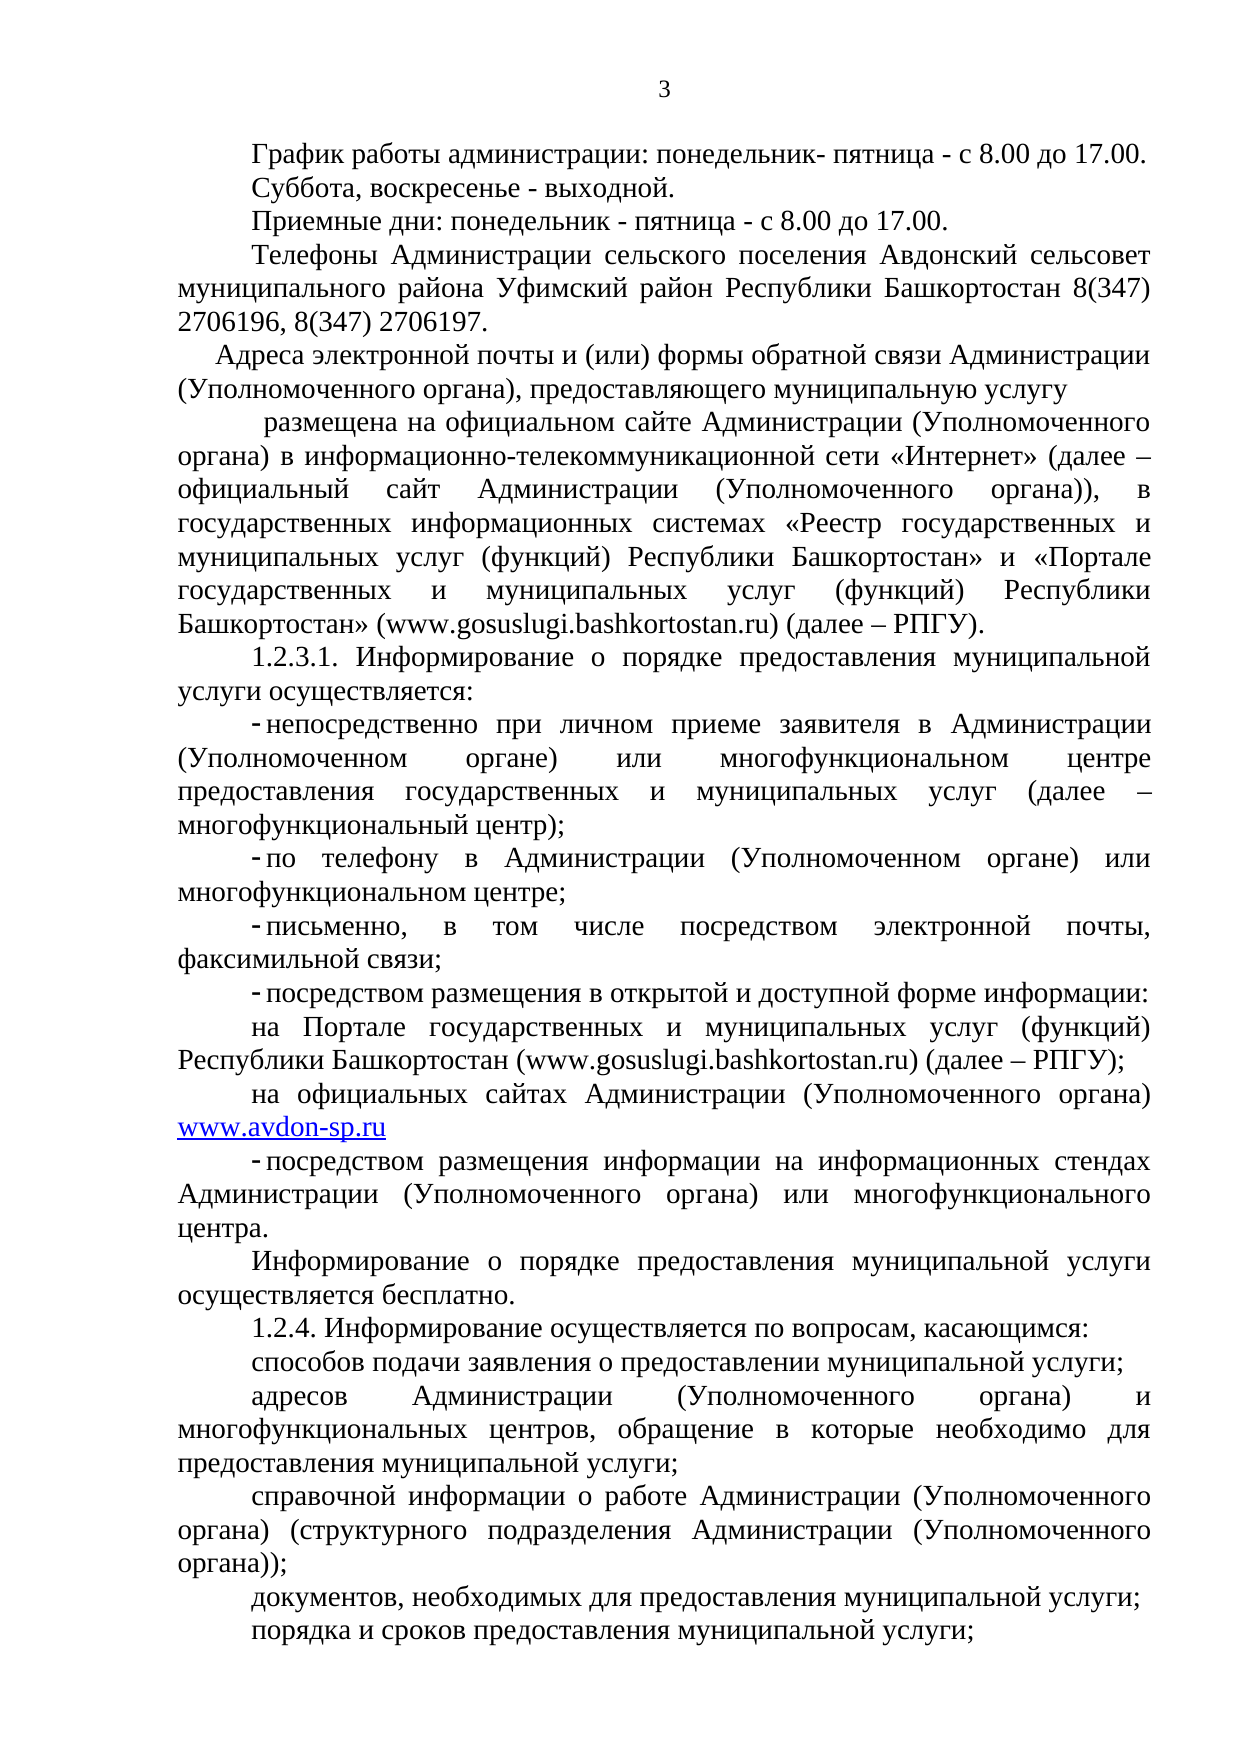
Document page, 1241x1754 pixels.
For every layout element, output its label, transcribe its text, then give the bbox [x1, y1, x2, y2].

text Адреса электронной почты и (или) формы обратной связи Администрации (Уполномоченного органа), предоставляющего муниципальную услугу [177, 337, 1152, 404]
text документов, необходимых для предоставления муниципальной услуги; [177, 1579, 1152, 1612]
text Информирование о порядке предоставления муниципальной услуги осуществляется бесплатно. [177, 1243, 1152, 1311]
list письменно, в том числе посредством электронной почты, факсимильной связи; [177, 908, 1152, 975]
text 1.2.4. Информирование осуществляется по вопросам, касающимся: [177, 1311, 1152, 1344]
list посредством размещения в открытой и доступной форме информации: [177, 975, 1152, 1009]
text адресов Администрации (Уполномоченного органа) и многофункциональных центров, обращение в которые необходимо для предоставления муниципальной услуги; [177, 1378, 1152, 1478]
list непосредственно при личном приеме заявителя в Администрации (Уполномоченном органе) или многофункциональном центре предоставления государственных и муниципальных услуг (далее – многофункциональный центр); [177, 706, 1152, 841]
text График работы администрации: понедельник- пятница - с 8.00 до 17.00. [177, 136, 1152, 170]
text Приемные дни: понедельник - пятница - с 8.00 до 17.00. [177, 203, 1152, 237]
text на официальных сайтах Администрации (Уполномоченного органа) www.avdon-sp.ru [177, 1076, 1152, 1143]
text порядка и сроков предоставления муниципальной услуги; [177, 1612, 1152, 1646]
text Телефоны Администрации сельского поселения Авдонский сельсовет муниципального района Уфимский район Республики Башкортостан 8(347) 2706196, 8(347) 2706197. [177, 237, 1152, 337]
text Суббота, воскресенье - выходной. [177, 170, 1152, 203]
list по телефону в Администрации (Уполномоченном органе) или многофункциональном центре; [177, 841, 1152, 908]
text на Портале государственных и муниципальных услуг (функций) Республики Башкортостан (www.gosuslugi.bashkortostan.ru) (далее – РПГУ); [177, 1009, 1152, 1076]
text способов подачи заявления о предоставлении муниципальной услуги; [177, 1344, 1152, 1378]
text 1.2.3.1. Информирование о порядке предоставления муниципальной услуги осуществляется: [177, 639, 1152, 706]
text размещена на официальном сайте Администрации (Уполномоченного органа) в информационно-телекоммуникационной сети «Интернет» (далее – официальный сайт Администрации (Уполномоченного органа)), в государственных информационных системах «Реестр государственных и муниципальных услуг (функций) Республики Башкортостан» и «Портале государственных и муниципальных услуг (функций) Республики Башкортостан» (www.gosuslugi.bashkortostan.ru) (далее – РПГУ). [177, 404, 1152, 639]
list посредством размещения информации на информационных стендах Администрации (Уполномоченного органа) или многофункционального центра. [177, 1143, 1152, 1243]
text справочной информации о работе Администрации (Уполномоченного органа) (структурного подразделения Администрации (Уполномоченного органа)); [177, 1478, 1152, 1579]
